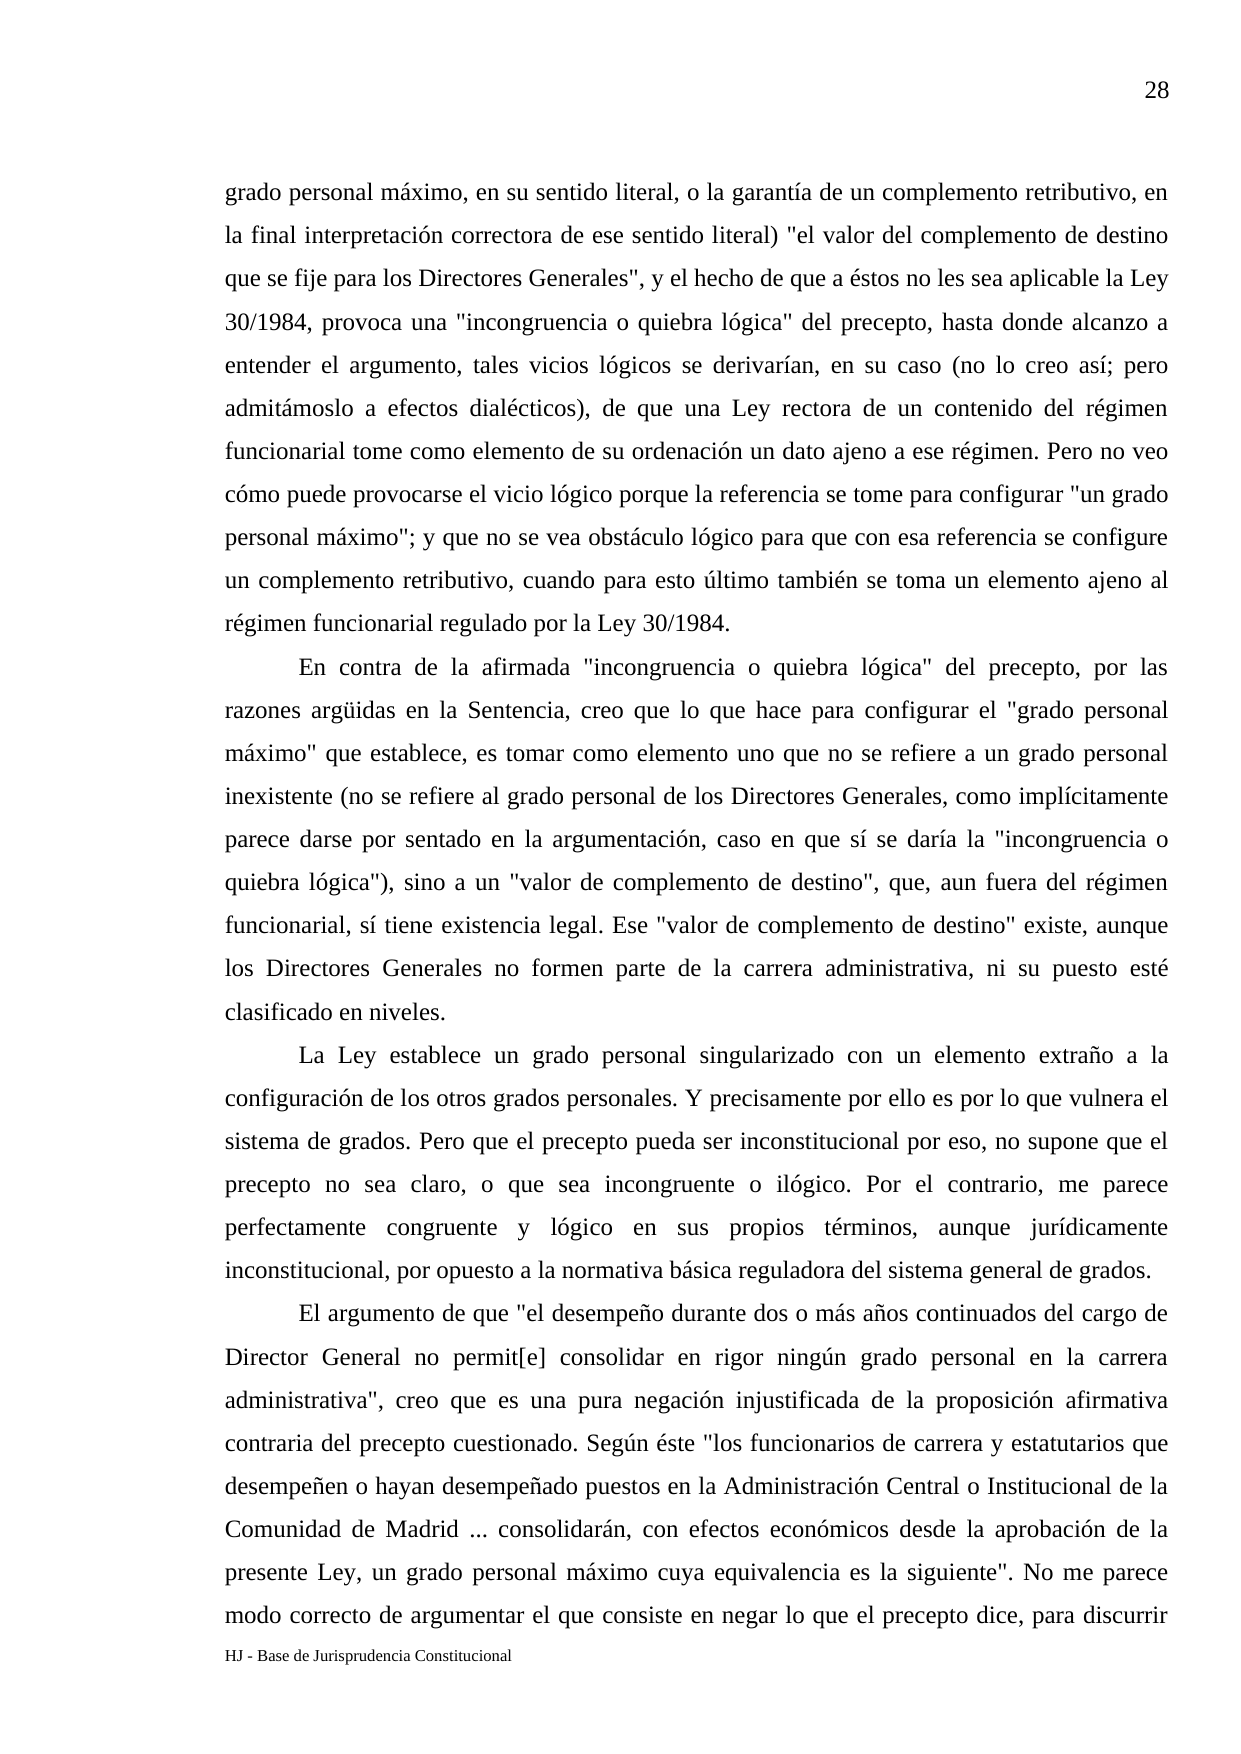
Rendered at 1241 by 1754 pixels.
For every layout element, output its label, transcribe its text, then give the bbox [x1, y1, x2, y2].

text En contra de la afirmada "incongruencia o quiebra lógica" del precepto, por las razones argüidas en la Sentencia, creo que lo que hace para configurar el "grado personal máximo" que establece, es tomar como elemento uno que no se refiere a un grado personal inexistente (no se refiere al grado personal de los Directores Generales, como implícitamente parece darse por sentado en la argumentación, caso en que sí se daría la "incongruencia o quiebra lógica"), sino a un "valor de complemento de destino", que, aun fuera del régimen funcionarial, sí tiene existencia legal. Ese "valor de complemento de destino" existe, aunque los Directores Generales no formen parte de la carrera administrativa, ni su puesto esté clasificado en niveles. [224, 652, 1169, 1025]
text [224, 177, 1169, 637]
text La Ley establece un grado personal singularizado con un elemento extraño a la configuración de los otros grados personales. Y precisamente por ello es por lo que vulnera el sistema de grados. Pero que el precepto pueda ser inconstitucional por eso, no supone que el precepto no sea claro, o que sea incongruente o ilógico. Por el contrario, me parece perfectamente congruente y lógico en sus propios términos, aunque jurídicamente inconstitucional, por opuesto a la normativa básica reguladora del sistema general de grados. [224, 1040, 1169, 1284]
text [224, 1298, 1169, 1629]
